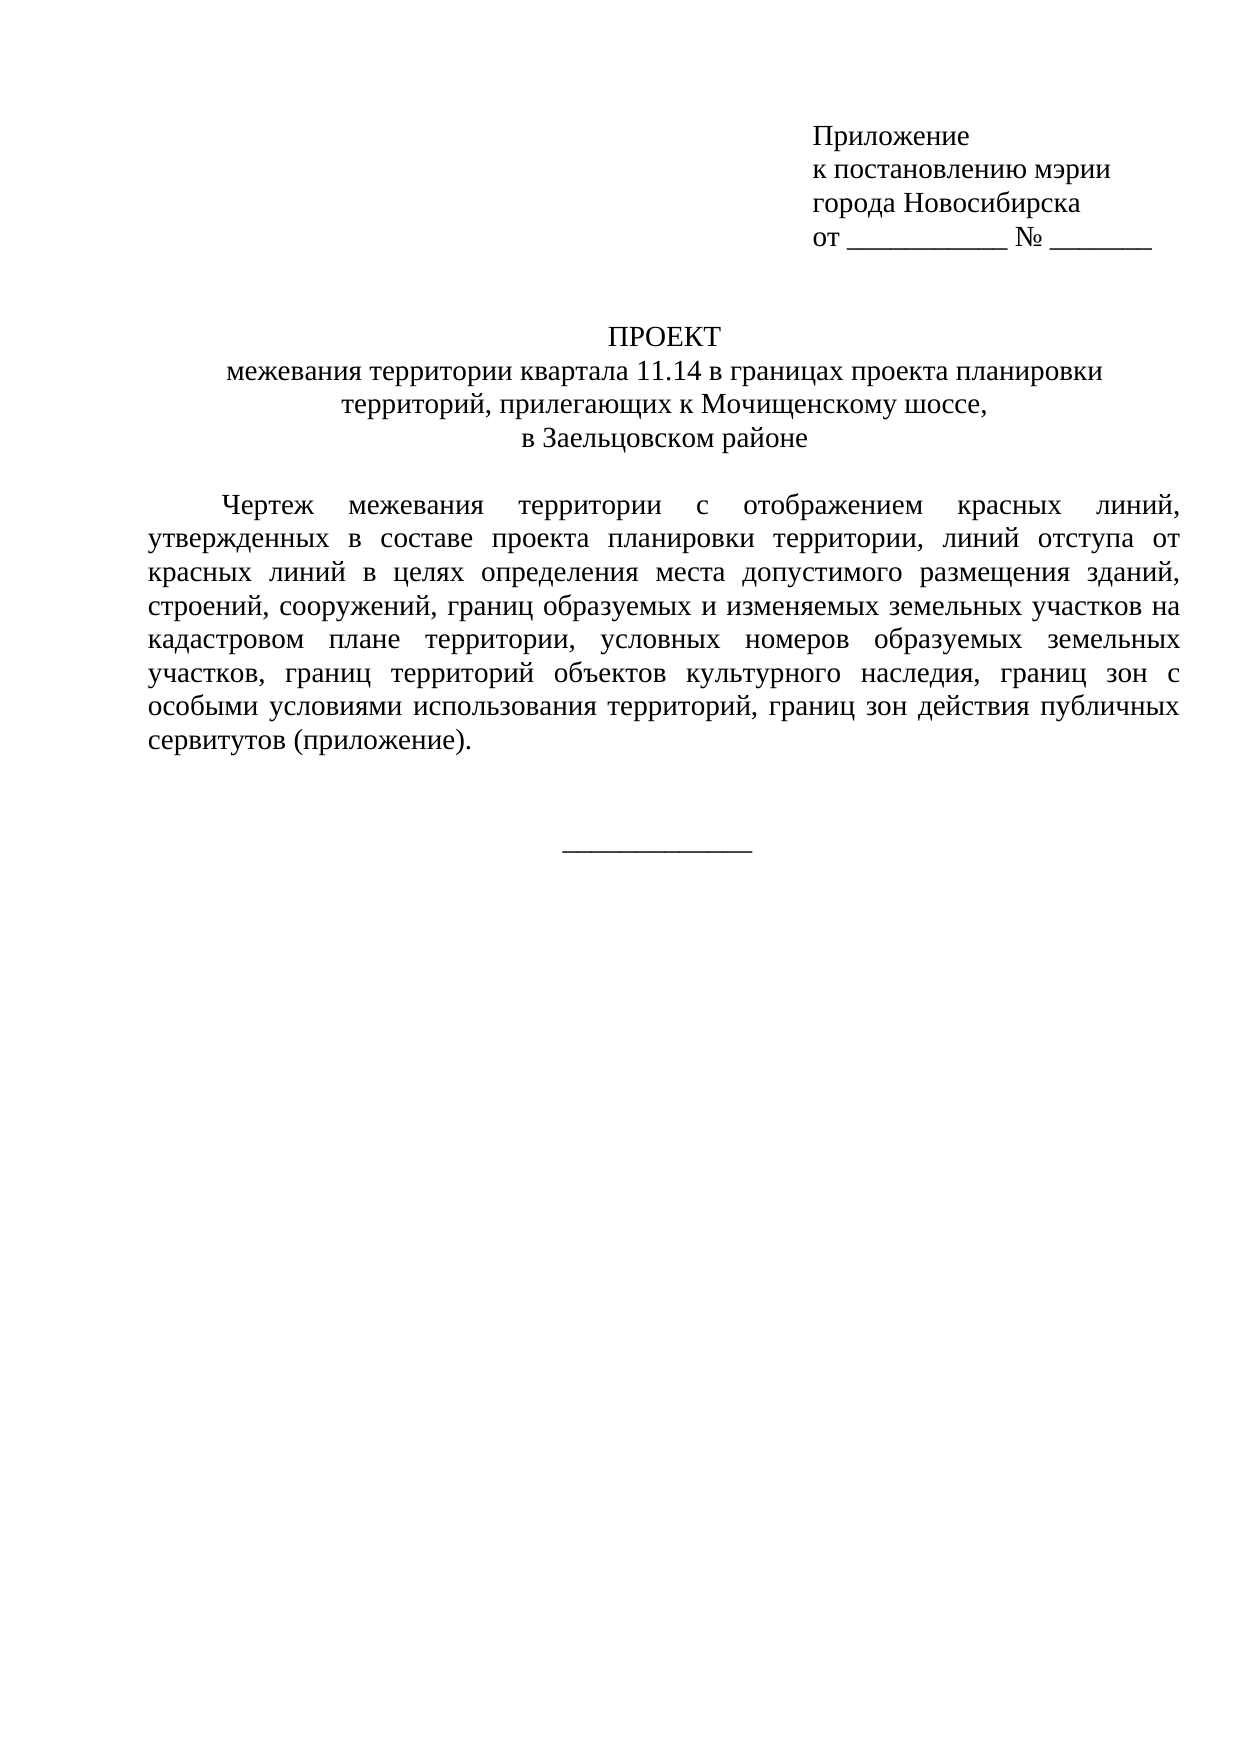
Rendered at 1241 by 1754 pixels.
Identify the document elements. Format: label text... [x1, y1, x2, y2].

text Чертеж межевания территории с отображением красных линий, утвержденных в составе проекта планировки территории, линий отступа от красных линий в целях определения места допустимого размещения зданий, строений, сооружений, границ образуемых и изменяемых земельных участков на кадастровом плане территории, условных номеров образуемых земельных участков, границ территорий объектов культурного наследия, границ зон с особыми условиями использования территорий, границ зон действия публичных сервитутов (приложение). [148, 487, 1181, 755]
text Приложение [812, 118, 1181, 152]
text к постановлению мэрии [812, 152, 1154, 185]
text межевания территории квартала 11.14 в границах проекта планировки территорий, прилегающих к Мочищенскому шоссе, [148, 353, 1181, 420]
text от ___________ № _______ [812, 219, 1181, 252]
text в Заельцовском районе [148, 420, 1181, 453]
text _____________ [148, 822, 1166, 856]
text города Новосибирска [812, 185, 1154, 219]
text ПРОЕКТ [148, 319, 1181, 353]
